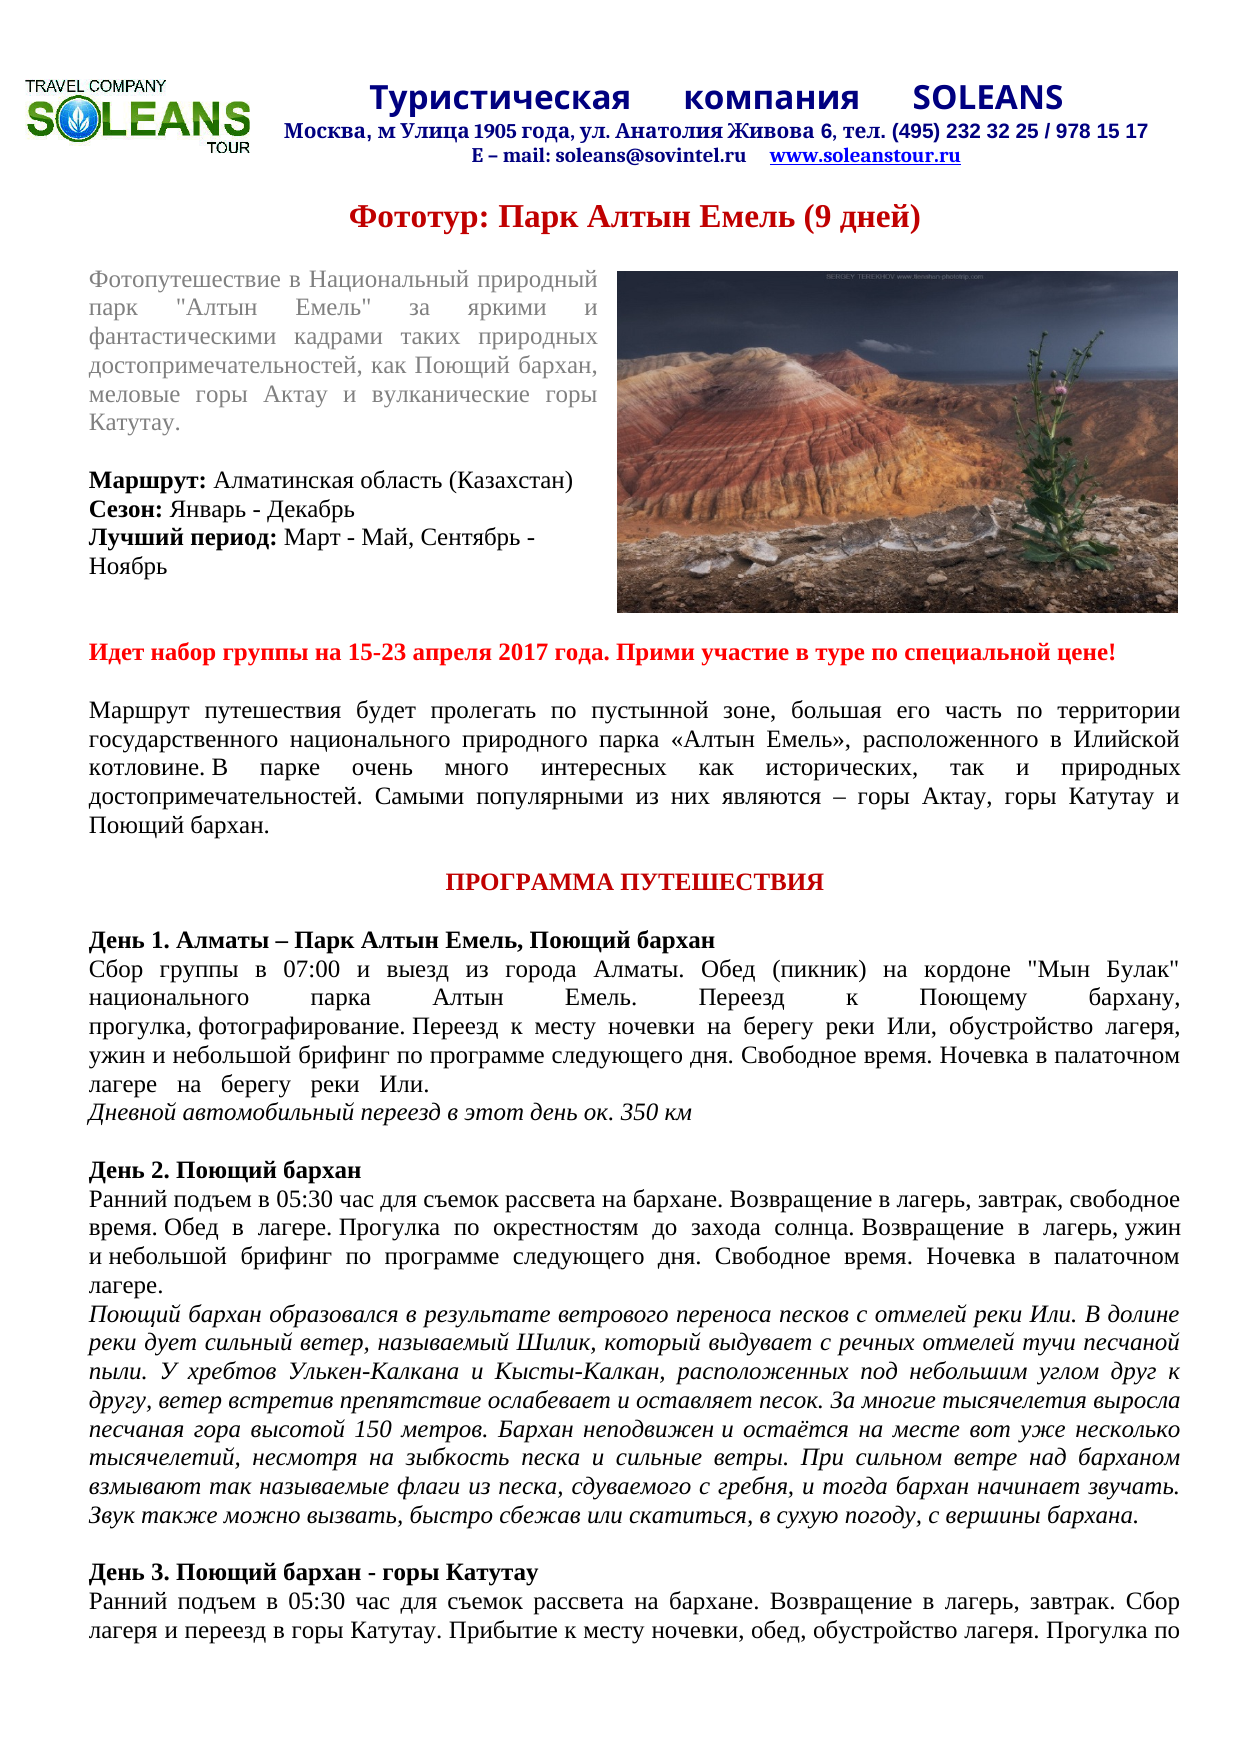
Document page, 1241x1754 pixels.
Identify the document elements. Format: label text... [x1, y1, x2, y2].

text Маршрут: Алматинская область (Казахстан) [89, 465, 615, 494]
picture [615, 271, 1178, 612]
text Сезон: Январь - Декабрь [89, 494, 615, 522]
text Сбор группы в 07:00 и выезд из города Алматы. Обед (пикник) на кордоне "Мын Булак" национального парка Алтын Емель. Переезд к Поющему бархану, прогулка, фотографирование. Переезд к месту ночевки на берегу реки Или, обустройство лагеря, ужин и небольшой брифинг по программе следующего дня. Свободное время. Ночевка в палаточном лагере на берегу реки Или. Дневной автомобильный переезд в этот день ок. 350 км [89, 954, 1181, 1126]
text Фотопутешествие в Национальный природный парк "Алтын Емель" за яркими и фантастическими кадрами таких природных достопримечательностей, как Поющий бархан, меловые горы Актау и вулканические горы Катутау. [89, 264, 1181, 436]
text ПРОГРАММА ПУТЕШЕСТВИЯ [89, 867, 1181, 896]
text Ранний подъем в 05:30 час для съемок рассвета на бархане. Возвращение в лагерь, завтрак, свободное время. Обед в лагере. Прогулка по окрестностям до захода солнца. Возвращение в лагерь, ужин и небольшой брифинг по программе следующего дня. Свободное время. Ночевка в палаточном лагере. Поющий бархан образовался в результате ветрового переноса песков с отмелей реки Или. В долине реки дует сильный ветер, называемый Шилик, который выдувает с речных отмелей тучи песчаной пыли. У хребтов Улькен-Калкана и Кысты-Калкан, расположенных под небольшим углом друг к другу, ветер встретив препятствие ослабевает и оставляет песок. За многие тысячелетия выросла песчаная гора высотой 150 метров. Бархан неподвижен и остаётся на месте вот уже несколько тысячелетий, несмотря на зыбкость песка и сильные ветры. При сильном ветре над барханом взмывают так называемые флаги из песка, сдуваемого с гребня, и тогда бархан начинает звучать. Звук также можно вызвать, быстро сбежав или скатиться, в сухую погоду, с вершины бархана. [89, 1184, 1181, 1529]
subtitle Фототур: Парк Алтын Емель (9 дней) [89, 197, 1181, 235]
text Маршрут путешествия будет пролегать по пустынной зоне, большая его часть по территории государственного национального природного парка «Алтын Емель», расположенного в Илийской котловине. В парке очень много интересных как исторических, так и природных достопримечательностей. Самыми популярными из них являются – горы Актау, горы Катутау и Поющий бархан. [89, 695, 1181, 839]
text Идет набор группы на 15-23 апреля 2017 года. Прими участие в туре по специальной цене! [89, 637, 1181, 666]
text День 2. Поющий бархан [89, 1155, 1181, 1184]
picture [25, 79, 250, 153]
text Лучший период: Март - Май, Сентябрь - Ноябрь [89, 522, 615, 580]
text День 3. Поющий бархан - горы Катутау [89, 1557, 1181, 1586]
text День 1. Алматы – Парк Алтын Емель, Поющий бархан [89, 925, 1181, 954]
